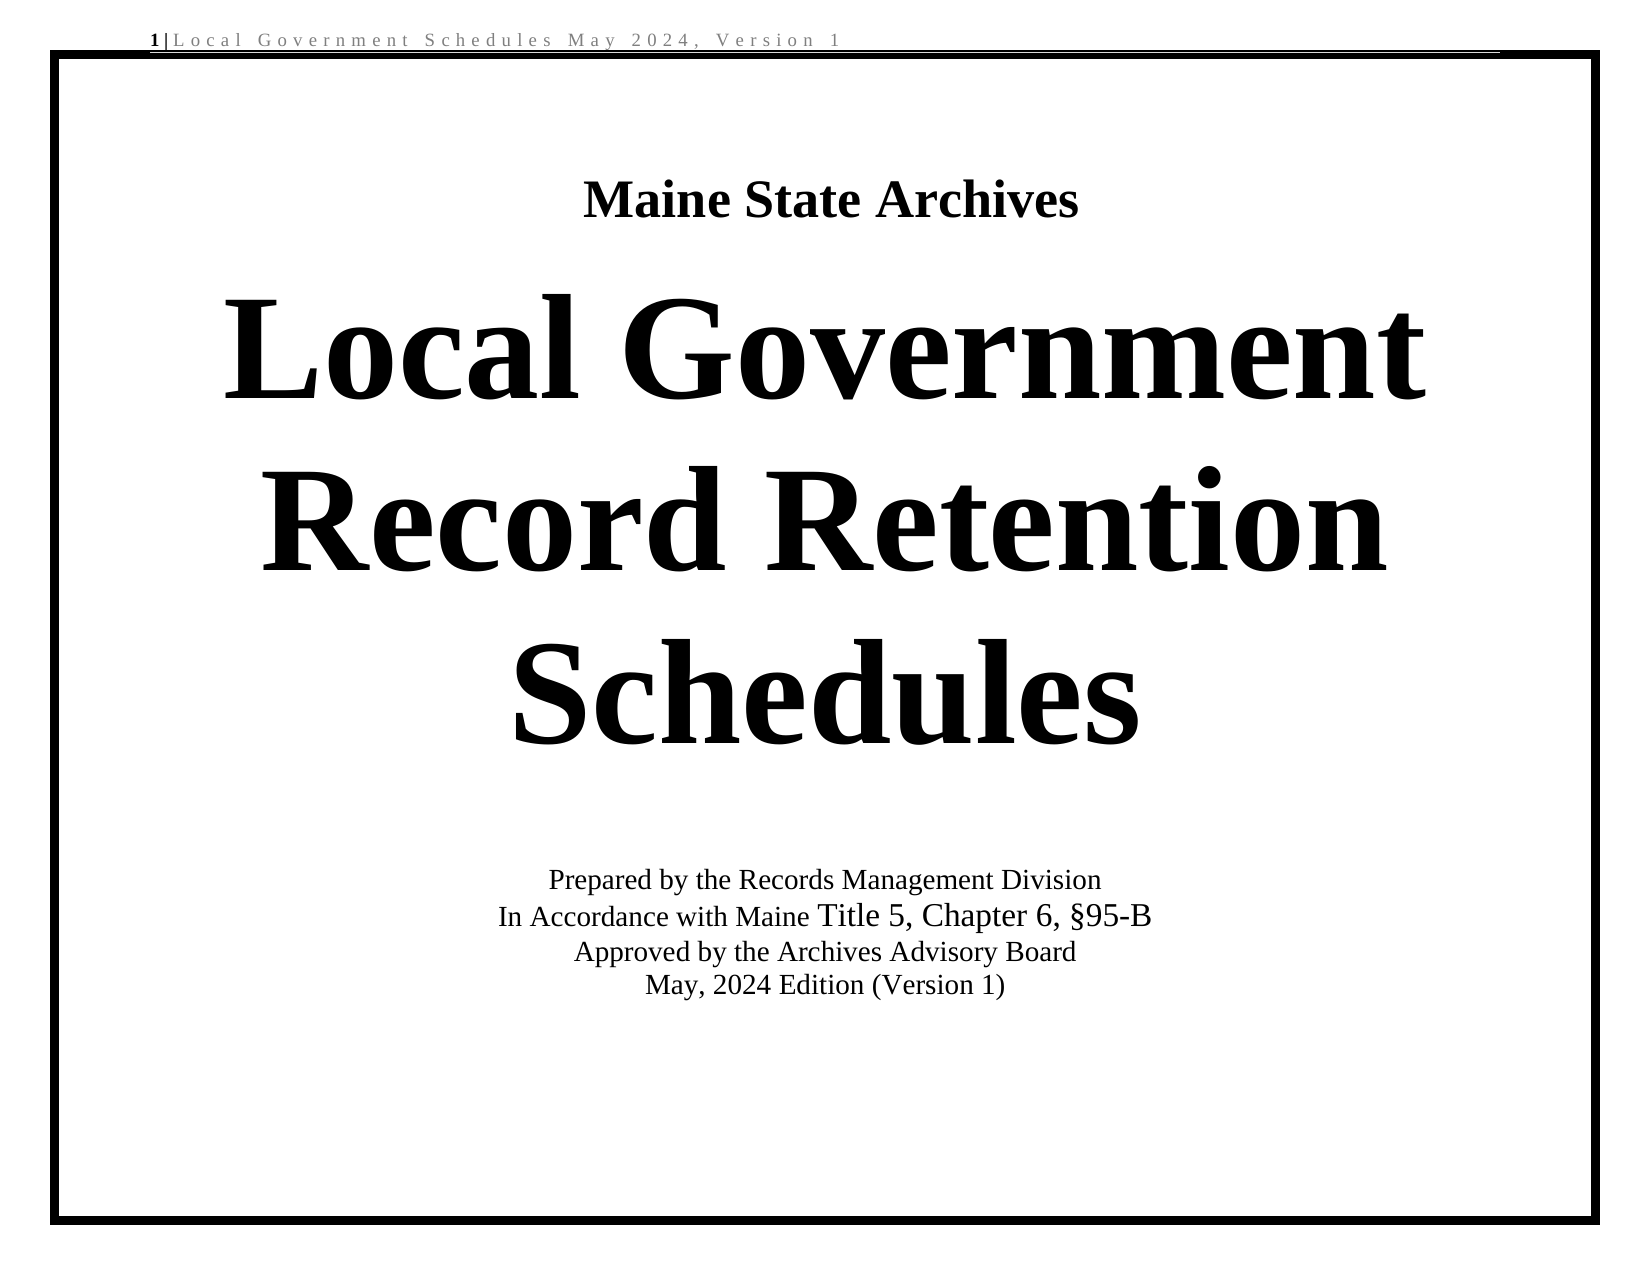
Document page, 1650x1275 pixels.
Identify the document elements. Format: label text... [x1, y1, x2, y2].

text May, 2024 Edition (Version 1) [150, 967, 1500, 1001]
text Record Retention Schedules [150, 431, 1500, 776]
text Approved by the Archives Advisory Board [150, 934, 1500, 967]
text Prepared by the Records Management Division [150, 862, 1500, 896]
text Local Government [150, 258, 1500, 431]
text In Accordance with Maine Title 5, Chapter 6, §95-B [150, 896, 1500, 934]
text Maine State Archives [150, 167, 1500, 229]
